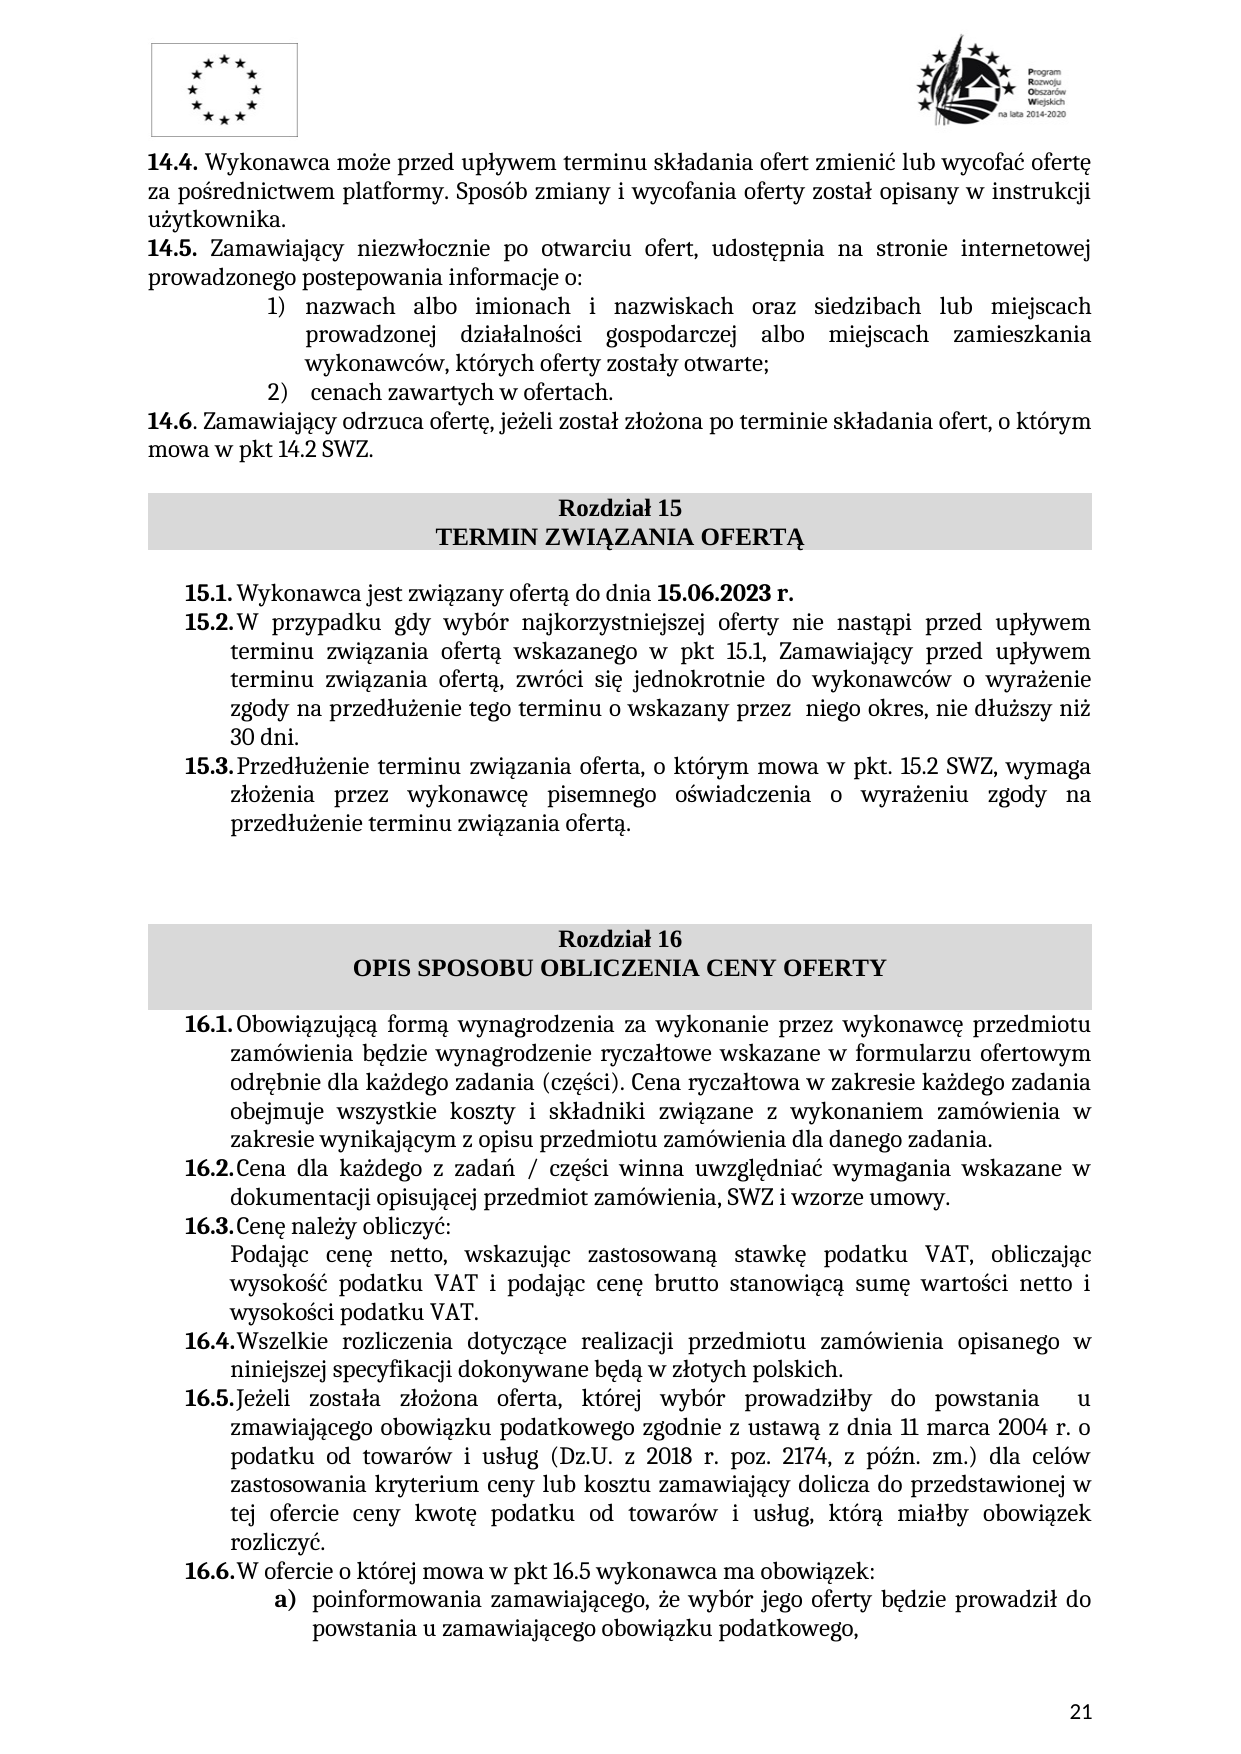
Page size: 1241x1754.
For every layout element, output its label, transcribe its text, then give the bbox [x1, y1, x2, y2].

text OPIS SPOSOBU OBLICZENIA CENY OFERTY [148, 953, 1092, 982]
list W ofercie o której mowa w pkt 16.5 wykonawca ma obowiązek: [185, 1557, 1092, 1585]
list Cena dla każdego z zadań / części winna uwzględniać wymagania wskazane w dokumentacji opisującej przedmiot zamówienia, SWZ i wzorze umowy. [185, 1154, 1092, 1212]
list Cenę należy obliczyć: [185, 1212, 1092, 1240]
text 14.5. Zamawiający niezwłocznie po otwarciu ofert, udostępnia na stronie internetowej prowadzonego postepowania informacje o: [148, 234, 1092, 292]
list cenach zawartych w ofertach. [268, 378, 1092, 407]
picture [147, 29, 1093, 148]
list poinformowania zamawiającego, że wybór jego oferty będzie prowadził do powstania u zamawiającego obowiązku podatkowego, [274, 1585, 1092, 1643]
text Rozdział 16 [148, 924, 1092, 953]
list W przypadku gdy wybór najkorzystniejszej oferty nie nastąpi przed upływem terminu związania ofertą wskazanego w pkt 15.1, Zamawiający przed upływem terminu związania ofertą, zwróci się jednokrotnie do wykonawców o wyrażenie zgody na przedłużenie tego terminu o wskazany przez niego okres, nie dłuższy niż 30 dni. [185, 608, 1092, 752]
text Rozdział 15 [148, 493, 1092, 522]
list nazwach albo imionach i nazwiskach oraz siedzibach lub miejscach prowadzonej działalności gospodarczej albo miejscach zamieszkania wykonawców, których oferty zostały otwarte; [268, 292, 1092, 378]
text 14.4. Wykonawca może przed upływem terminu składania ofert zmienić lub wycofać ofertę za pośrednictwem platformy. Sposób zmiany i wycofania oferty został opisany w instrukcji użytkownika. [148, 148, 1092, 234]
list Wykonawca jest związany ofertą do dnia 15.06.2023 r. [185, 579, 1092, 608]
list Jeżeli została złożona oferta, której wybór prowadziłby do powstania u zmawiającego obowiązku podatkowego zgodnie z ustawą z dnia 11 marca 2004 r. o podatku od towarów i usług (Dz.U. z 2018 r. poz. 2174, z późn. zm.) dla celów zastosowania kryterium ceny lub kosztu zamawiający dolicza do przedstawionej w tej ofercie ceny kwotę podatku od towarów i usług, którą miałby obowiązek rozliczyć. [185, 1384, 1092, 1557]
text TERMIN ZWIĄZANIA OFERTĄ [148, 522, 1092, 550]
list Podając cenę netto, wskazując zastosowaną stawkę podatku VAT, obliczając wysokość podatku VAT i podając cenę brutto stanowiącą sumę wartości netto i wysokości podatku VAT. [230, 1240, 1092, 1327]
list Wszelkie rozliczenia dotyczące realizacji przedmiotu zamówienia opisanego w niniejszej specyfikacji dokonywane będą w złotych polskich. [185, 1327, 1092, 1384]
text 14.6. Zamawiający odrzuca ofertę, jeżeli został złożona po terminie składania ofert, o którym mowa w pkt 14.2 SWZ. [148, 407, 1092, 464]
list Obowiązującą formą wynagrodzenia za wykonanie przez wykonawcę przedmiotu zamówienia będzie wynagrodzenie ryczałtowe wskazane w formularzu ofertowym odrębnie dla każdego zadania (części). Cena ryczałtowa w zakresie każdego zadania obejmuje wszystkie koszty i składniki związane z wykonaniem zamówienia w zakresie wynikającym z opisu przedmiotu zamówienia dla danego zadania. [185, 1010, 1092, 1154]
list Przedłużenie terminu związania oferta, o którym mowa w pkt. 15.2 SWZ, wymaga złożenia przez wykonawcę pisemnego oświadczenia o wyrażeniu zgody na przedłużenie terminu związania ofertą. [185, 752, 1092, 838]
